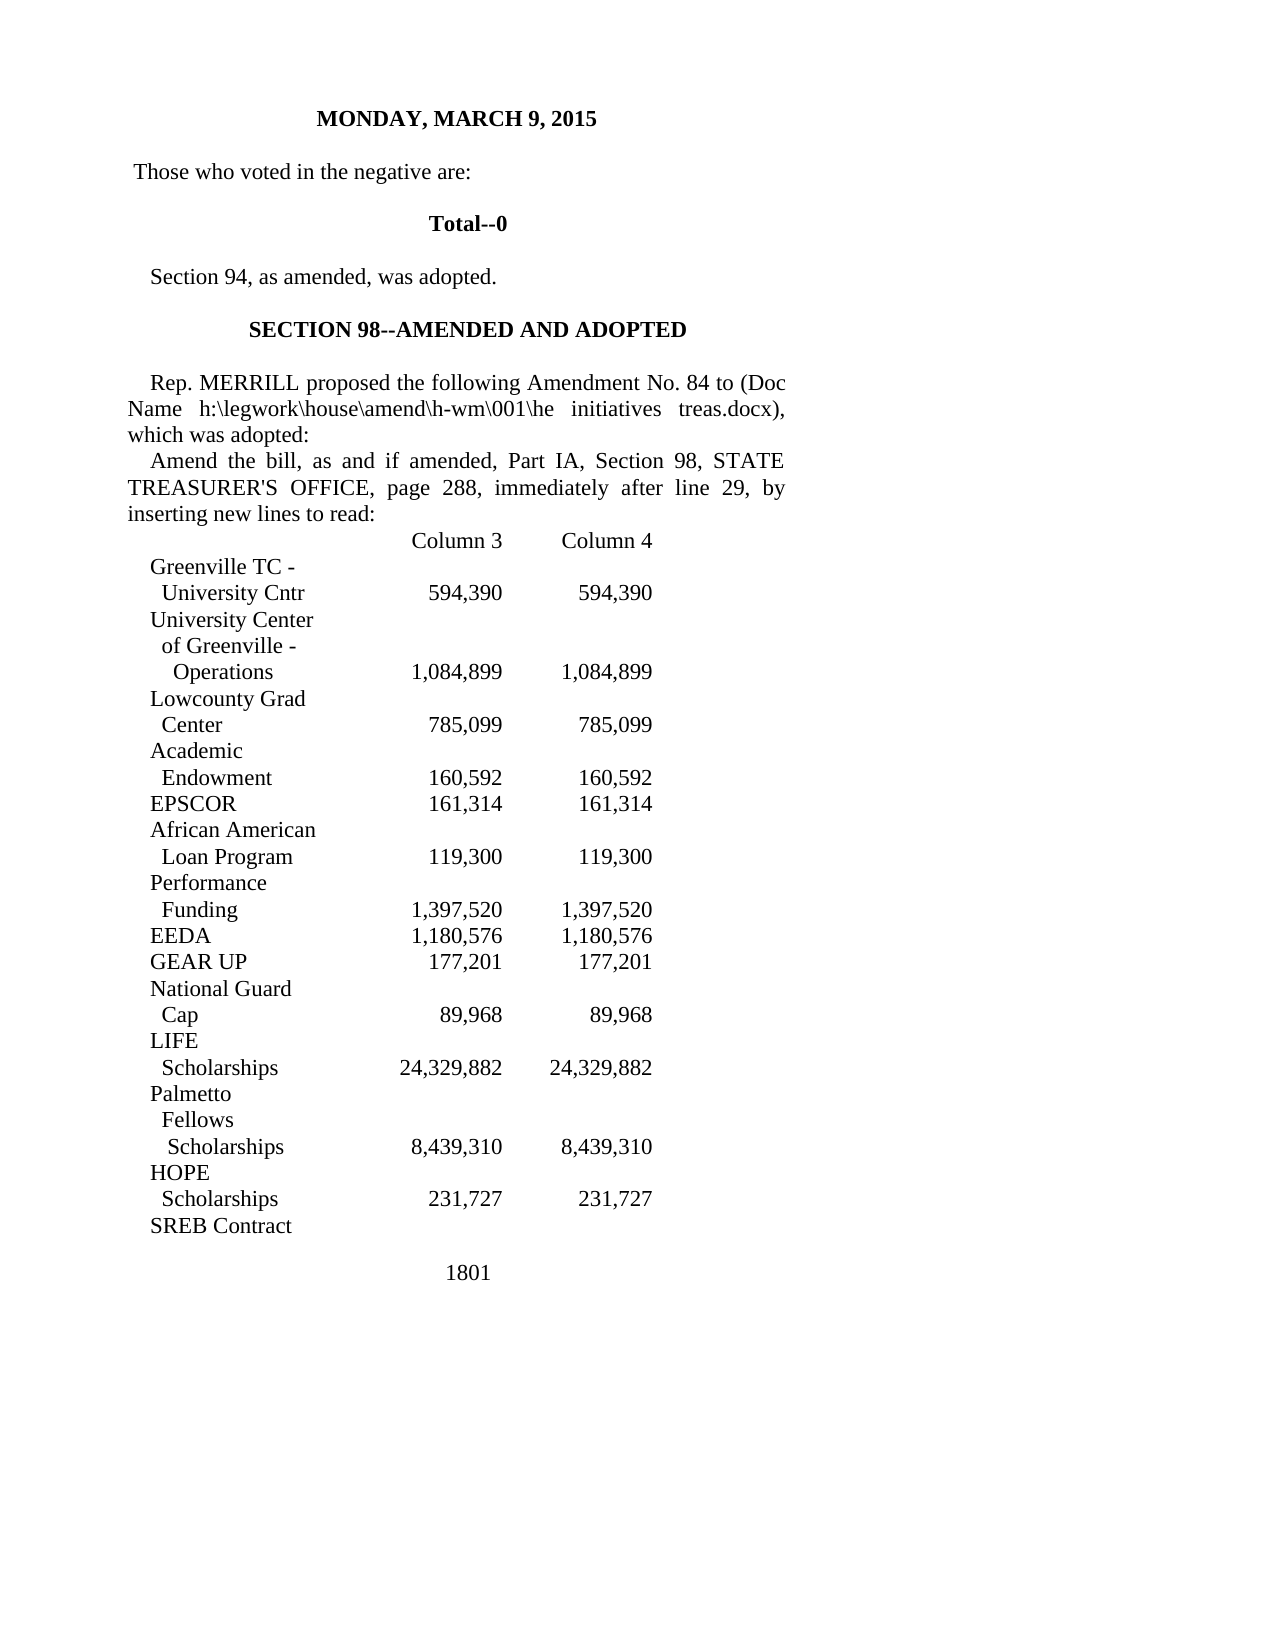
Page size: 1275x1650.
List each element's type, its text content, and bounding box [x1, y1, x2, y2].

text Amend the bill, as and if amended, Part IA, Section 98, STATE TREASURER'S OFFICE, page 288, immediately after line 29, by inserting new lines to read: [127, 448, 786, 527]
text Total--0 [127, 210, 786, 237]
text Cap 89,968 89,968 [127, 1001, 786, 1027]
text EPSCOR 161,314 161,314 [127, 790, 786, 817]
text Performance [127, 869, 786, 896]
text Loan Program 119,300 119,300 [127, 843, 786, 869]
text Lowcounty Grad [127, 685, 786, 711]
text Section 94, as amended, was adopted. [127, 263, 786, 289]
text HOPE [127, 1159, 786, 1186]
text Scholarships 8,439,310 8,439,310 [127, 1133, 786, 1159]
text SECTION 98--AMENDED AND ADOPTED [127, 316, 786, 342]
text Scholarships 231,727 231,727 [127, 1186, 786, 1212]
text Palmetto [127, 1080, 786, 1106]
text Funding 1,397,520 1,397,520 [127, 896, 786, 922]
text SREB Contract [127, 1212, 786, 1238]
text Fellows [127, 1106, 786, 1133]
text Center 785,099 785,099 [127, 711, 786, 737]
text National Guard [127, 975, 786, 1001]
text Those who voted in the negative are: [127, 158, 786, 184]
text Greenville TC - [127, 553, 786, 579]
text University Cntr 594,390 594,390 [127, 579, 786, 606]
text Endowment 160,592 160,592 [127, 764, 786, 790]
text of Greenville - [127, 632, 786, 658]
text Academic [127, 737, 786, 764]
text Column 3 Column 4 [127, 527, 786, 553]
text EEDA 1,180,576 1,180,576 [127, 922, 786, 948]
text GEAR UP 177,201 177,201 [127, 948, 786, 975]
text LIFE [127, 1027, 786, 1054]
text Operations 1,084,899 1,084,899 [127, 658, 786, 685]
text Scholarships 24,329,882 24,329,882 [127, 1054, 786, 1080]
text University Center [127, 606, 786, 632]
text African American [127, 817, 786, 843]
text Rep. MERRILL proposed the following Amendment No. 84 to (Doc Name h:\legwork\house\amend\h-wm\001\he initiatives treas.docx), which was adopted: [127, 368, 786, 448]
